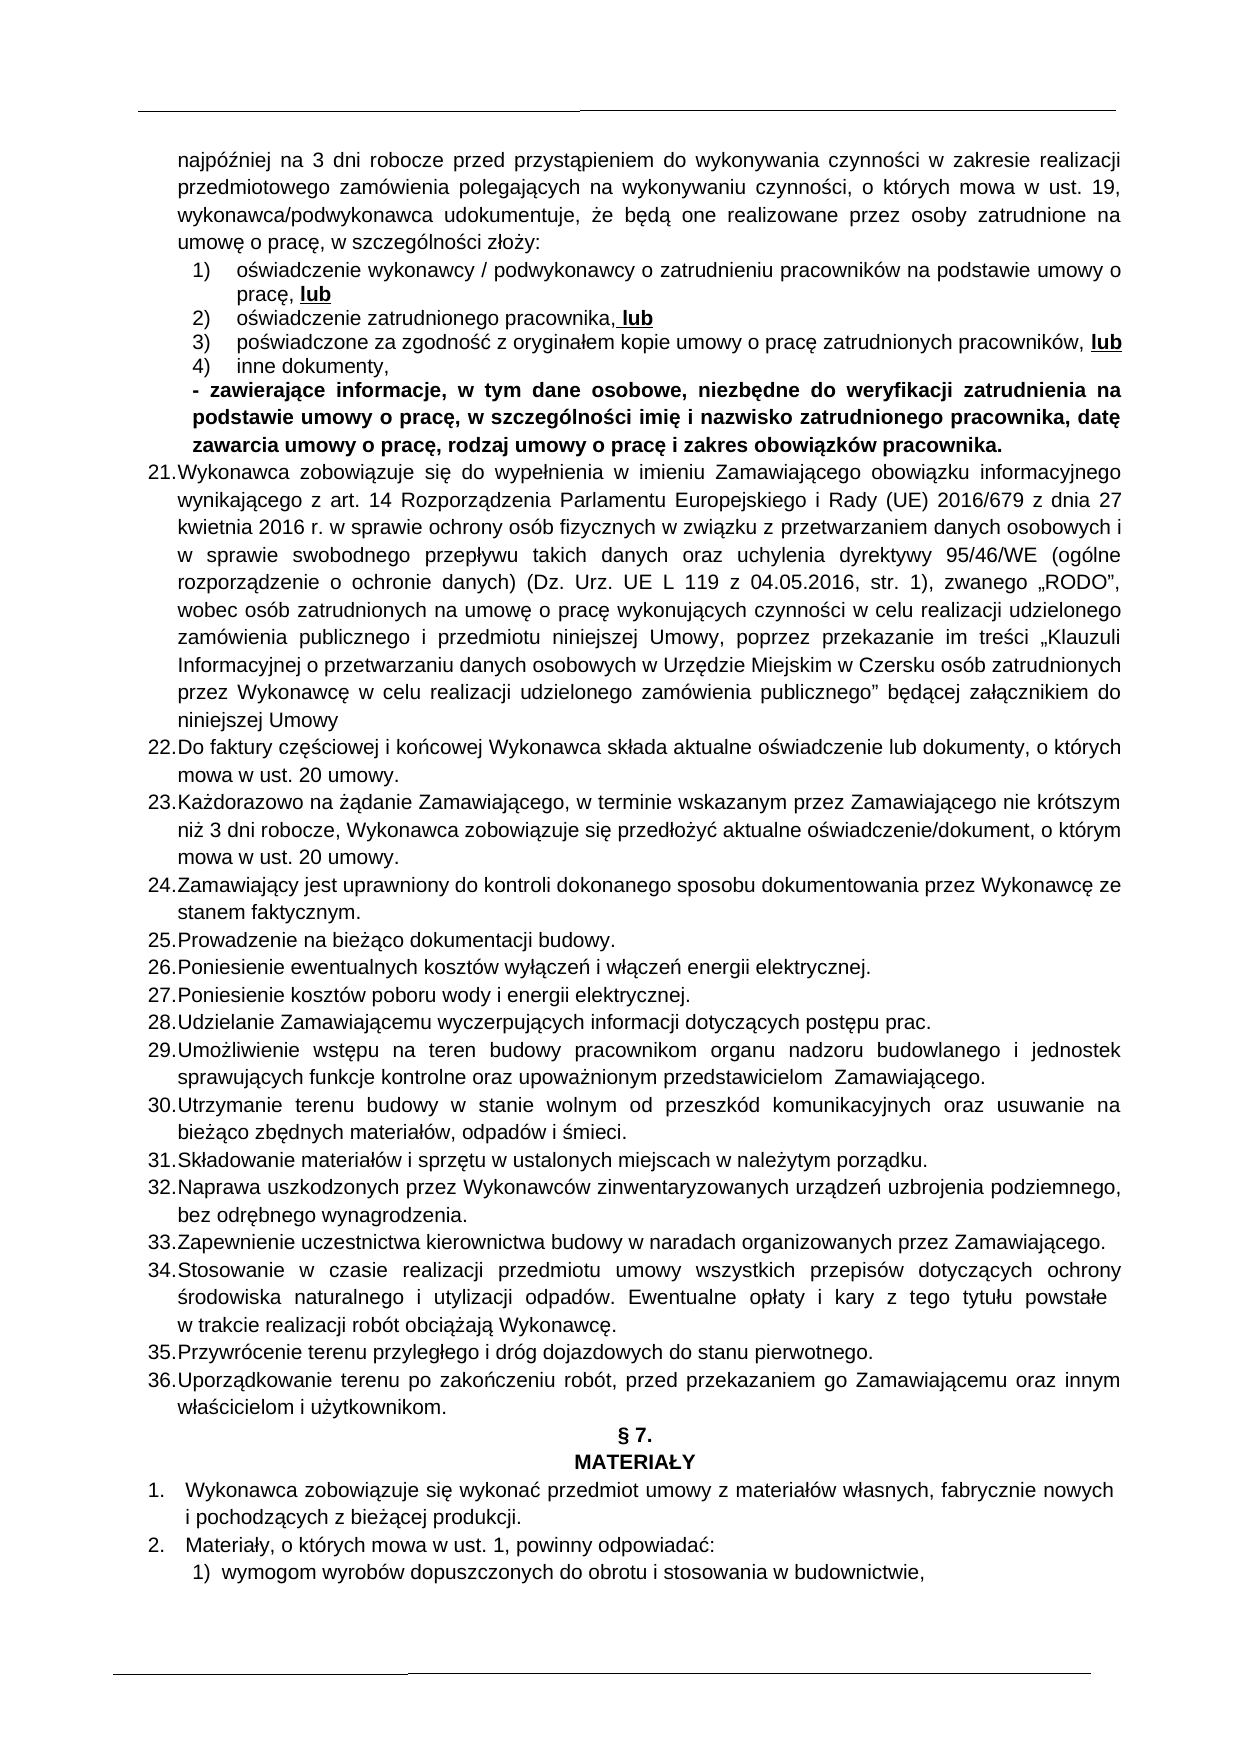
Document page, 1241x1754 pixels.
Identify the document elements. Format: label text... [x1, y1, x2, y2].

list wymogom wyrobów dopuszczonych do obrotu i stosowania w budownictwie, [192, 1560, 1122, 1584]
list Każdorazowo na żądanie Zamawiającego, w terminie wskazanym przez Zamawiającego nie krótszym niż 3 dni robocze, Wykonawca zobowiązuje się przedłożyć aktualne oświadczenie/dokument, o którym mowa w ust. 20 umowy. [148, 790, 1122, 869]
list poświadczone za zgodność z oryginałem kopie umowy o pracę zatrudnionych pracowników, lub [192, 329, 1122, 353]
list Uporządkowanie terenu po zakończeniu robót, przed przekazaniem go Zamawiającemu oraz innym właścicielom i użytkownikom. [148, 1367, 1122, 1419]
list Stosowanie w czasie realizacji przedmiotu umowy wszystkich przepisów dotyczących ochrony środowiska naturalnego i utylizacji odpadów. Ewentualne opłaty i kary z tego tytułu powstałe w trakcie realizacji robót obciążają Wykonawcę. [148, 1257, 1122, 1336]
list Prowadzenie na bieżąco dokumentacji budowy. [148, 927, 1122, 951]
list Materiały, o których mowa w ust. 1, powinny odpowiadać: [148, 1532, 1122, 1556]
list Wykonawca zobowiązuje się do wypełnienia w imieniu Zamawiającego obowiązku informacyjnego wynikającego z art. 14 Rozporządzenia Parlamentu Europejskiego i Rady (UE) 2016/679 z dnia 27 kwietnia 2016 r. w sprawie ochrony osób fizycznych w związku z przetwarzaniem danych osobowych i w sprawie swobodnego przepływu takich danych oraz uchylenia dyrektywy 95/46/WE (ogólne rozporządzenie o ochronie danych) (Dz. Urz. UE L 119 z 04.05.2016, str. 1), zwanego „RODO”, wobec osób zatrudnionych na umowę o pracę wykonujących czynności w celu realizacji udzielonego zamówienia publicznego i przedmiotu niniejszej Umowy, poprzez przekazanie im treści „Klauzuli Informacyjnej o przetwarzaniu danych osobowych w Urzędzie Miejskim w Czersku osób zatrudnionych przez Wykonawcę w celu realizacji udzielonego zamówienia publicznego” będącej załącznikiem do niniejszej Umowy [148, 460, 1122, 731]
list Przywrócenie terenu przyległego i dróg dojazdowych do stanu pierwotnego. [148, 1340, 1122, 1364]
list Naprawa uszkodzonych przez Wykonawców zinwentaryzowanych urządzeń uzbrojenia podziemnego, bez odrębnego wynagrodzenia. [148, 1175, 1122, 1226]
list Do faktury częściowej i końcowej Wykonawca składa aktualne oświadczenie lub dokumenty, o których mowa w ust. 20 umowy. [148, 735, 1122, 786]
text MATERIAŁY [148, 1450, 1122, 1474]
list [148, 148, 1122, 254]
list Umożliwienie wstępu na teren budowy pracownikom organu nadzoru budowlanego i jednostek sprawujących funkcje kontrolne oraz upoważnionym przedstawicielom Zamawiającego. [148, 1037, 1122, 1089]
list inne dokumenty, [192, 353, 1122, 377]
list Udzielanie Zamawiającemu wyczerpujących informacji dotyczących postępu prac. [148, 1010, 1122, 1034]
list Poniesienie kosztów poboru wody i energii elektrycznej. [148, 982, 1122, 1006]
list Utrzymanie terenu budowy w stanie wolnym od przeszkód komunikacyjnych oraz usuwanie na bieżąco zbędnych materiałów, odpadów i śmieci. [148, 1092, 1122, 1144]
list oświadczenie wykonawcy / podwykonawcy o zatrudnieniu pracowników na podstawie umowy o pracę, lub [192, 258, 1122, 306]
text § 7. [148, 1422, 1122, 1446]
list Zapewnienie uczestnictwa kierownictwa budowy w naradach organizowanych przez Zamawiającego. [148, 1230, 1122, 1254]
text - zawierające informacje, w tym dane osobowe, niezbędne do weryfikacji zatrudnienia na podstawie umowy o pracę, w szczególności imię i nazwisko zatrudnionego pracownika, datę zawarcia umowy o pracę, rodzaj umowy o pracę i zakres obowiązków pracownika. [192, 377, 1122, 456]
list Składowanie materiałów i sprzętu w ustalonych miejscach w należytym porządku. [148, 1147, 1122, 1171]
list Wykonawca zobowiązuje się wykonać przedmiot umowy z materiałów własnych, fabrycznie nowych i pochodzących z bieżącej produkcji. [148, 1477, 1122, 1529]
list Poniesienie ewentualnych kosztów wyłączeń i włączeń energii elektrycznej. [148, 955, 1122, 979]
list oświadczenie zatrudnionego pracownika, lub [192, 306, 1122, 329]
list Zamawiający jest uprawniony do kontroli dokonanego sposobu dokumentowania przez Wykonawcę ze stanem faktycznym. [148, 872, 1122, 924]
